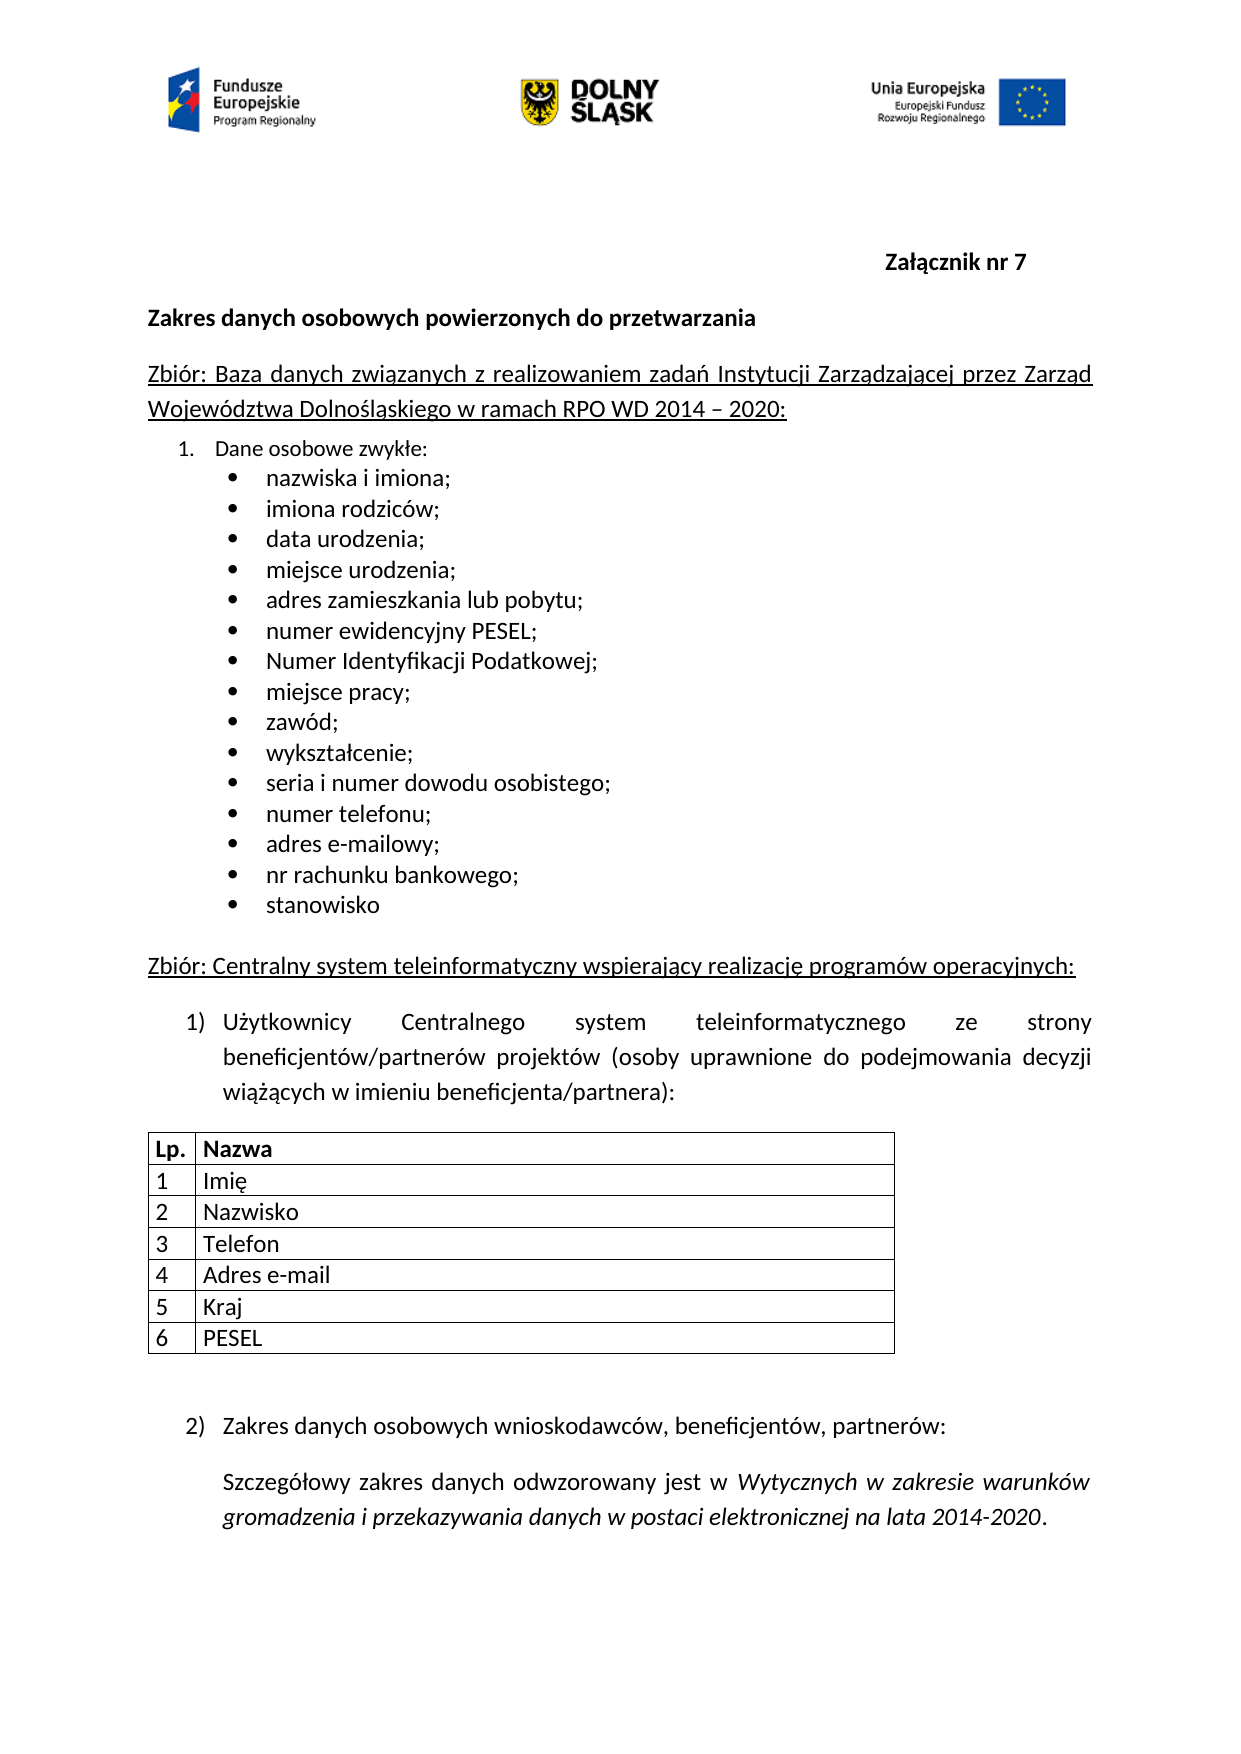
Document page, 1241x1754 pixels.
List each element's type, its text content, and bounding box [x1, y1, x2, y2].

table_cell Kraj [196, 1291, 894, 1322]
list Numer Identyfikacji Podatkowej; [228, 645, 1093, 676]
table_cell 1 [149, 1165, 195, 1195]
table_header Lp. [149, 1133, 195, 1164]
list zawód; [228, 706, 1093, 737]
text Zbiór: Baza danych związanych z realizowaniem zadań Instytucji Zarządzającej przez Zarząd Województwa Dolnośląskiego w ramach RPO WD 2014 – 2020: [148, 386, 1093, 423]
table_cell 5 [149, 1291, 195, 1322]
list numer telefonu; [228, 798, 1093, 828]
table_cell 4 [149, 1260, 195, 1290]
list Dane osobowe zwykłe: [177, 434, 1093, 462]
list nr rachunku bankowego; [228, 859, 1093, 889]
text Załącznik nr 7 [885, 246, 1093, 277]
list seria i numer dowodu osobistego; [228, 767, 1093, 798]
list Użytkownicy Centralnego system teleinformatycznego ze strony beneficjentów/partnerów projektów (osoby uprawnione do podejmowania decyzji wiążących w imieniu beneficjenta/partnera): [185, 1006, 1093, 1107]
list miejsce pracy; [228, 676, 1093, 706]
text Zakres danych osobowych powierzonych do przetwarzania [148, 302, 1093, 333]
list stanowisko [228, 889, 1093, 920]
table_cell 2 [149, 1196, 195, 1227]
table_cell 3 [149, 1228, 195, 1258]
list miejsce urodzenia; [228, 554, 1093, 584]
list adres zamieszkania lub pobytu; [228, 584, 1093, 615]
text Zbiór: Centralny system teleinformatyczny wspierający realizację programów operacyjnych: [148, 951, 1093, 981]
list adres e-mailowy; [228, 828, 1093, 859]
table_cell 6 [149, 1323, 195, 1353]
list data urodzenia; [228, 523, 1093, 554]
table_cell Telefon [196, 1228, 894, 1258]
table_cell PESEL [196, 1323, 894, 1353]
picture [107, 11, 1125, 185]
table_cell Adres e-mail [196, 1260, 894, 1290]
text Zbiór: Baza danych związanych z realizowaniem zadań Instytucji Zarządzającej przez Zarząd Województwa Dolnośląskiego w ramach RPO WD 2014 – 2020: [148, 358, 1093, 384]
list nazwiska i imiona; [228, 462, 1093, 493]
table_cell Nazwisko [196, 1196, 894, 1227]
list Zakres danych osobowych wnioskodawców, beneficjentów, partnerów: [185, 1410, 1093, 1441]
table_header Nazwa [196, 1133, 894, 1164]
list numer ewidencyjny PESEL; [228, 615, 1093, 645]
list wykształcenie; [228, 737, 1093, 767]
table_cell Imię [196, 1165, 894, 1195]
list imiona rodziców; [228, 493, 1093, 523]
